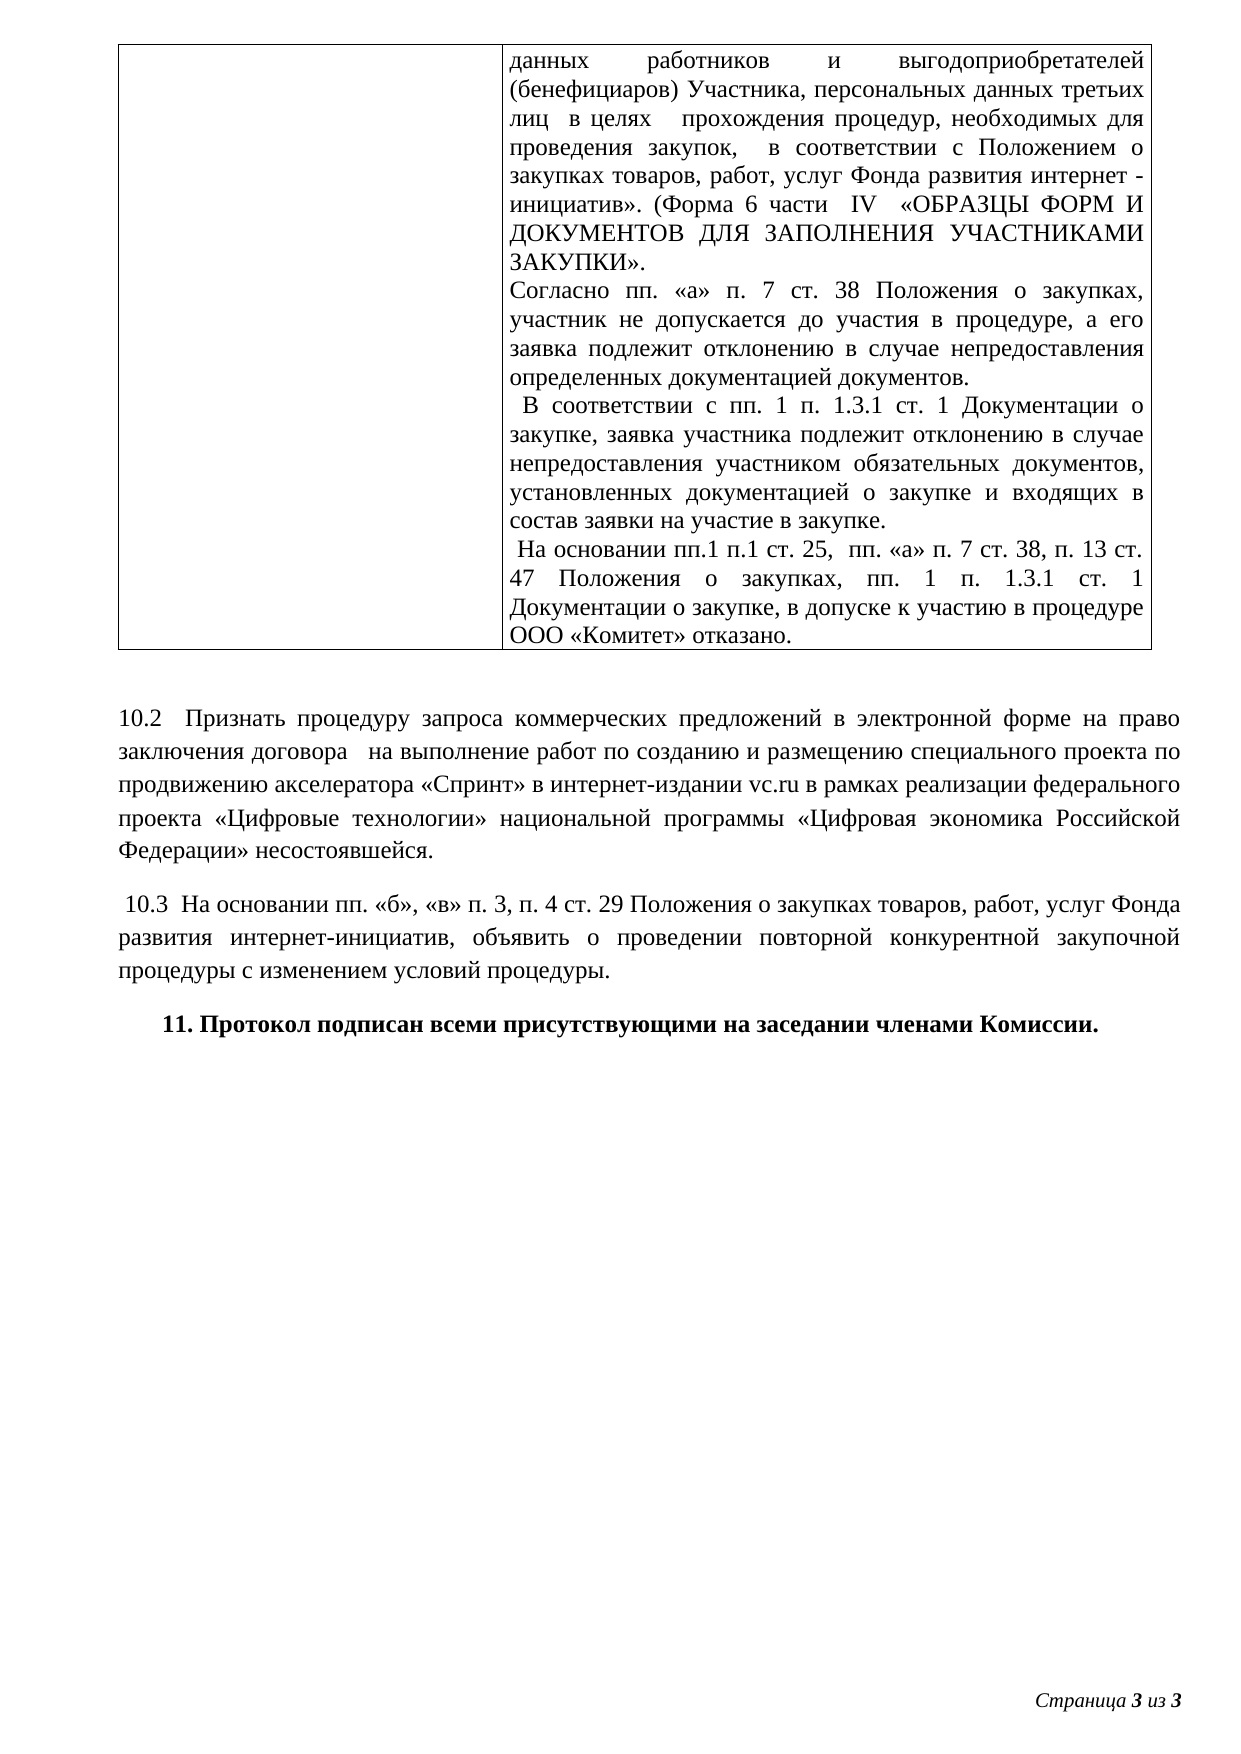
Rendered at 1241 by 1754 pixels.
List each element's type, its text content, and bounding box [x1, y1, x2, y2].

text 10.3 На основании пп. «б», «в» п. 3, п. 4 ст. 29 Положения о закупках товаров, работ, услуг Фонда развития интернет-инициатив, объявить о проведении повторной конкурентной закупочной процедуры с изменением условий процедуры. [118, 889, 1181, 984]
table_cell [503, 45, 1151, 649]
text 11. Протокол подписан всеми присутствующими на заседании членами Комиссии. [118, 1009, 1181, 1038]
text 10.2 Признать процедуру запроса коммерческих предложений в электронной форме на право заключения договора на выполнение работ по созданию и размещению специального проекта по продвижению акселератора «Спринт» в интернет-издании vc.ru в рамках реализации федерального проекта «Цифровые технологии» национальной программы «Цифровая экономика Российской Федерации» несостоявшейся. [118, 703, 1181, 864]
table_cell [119, 45, 502, 649]
